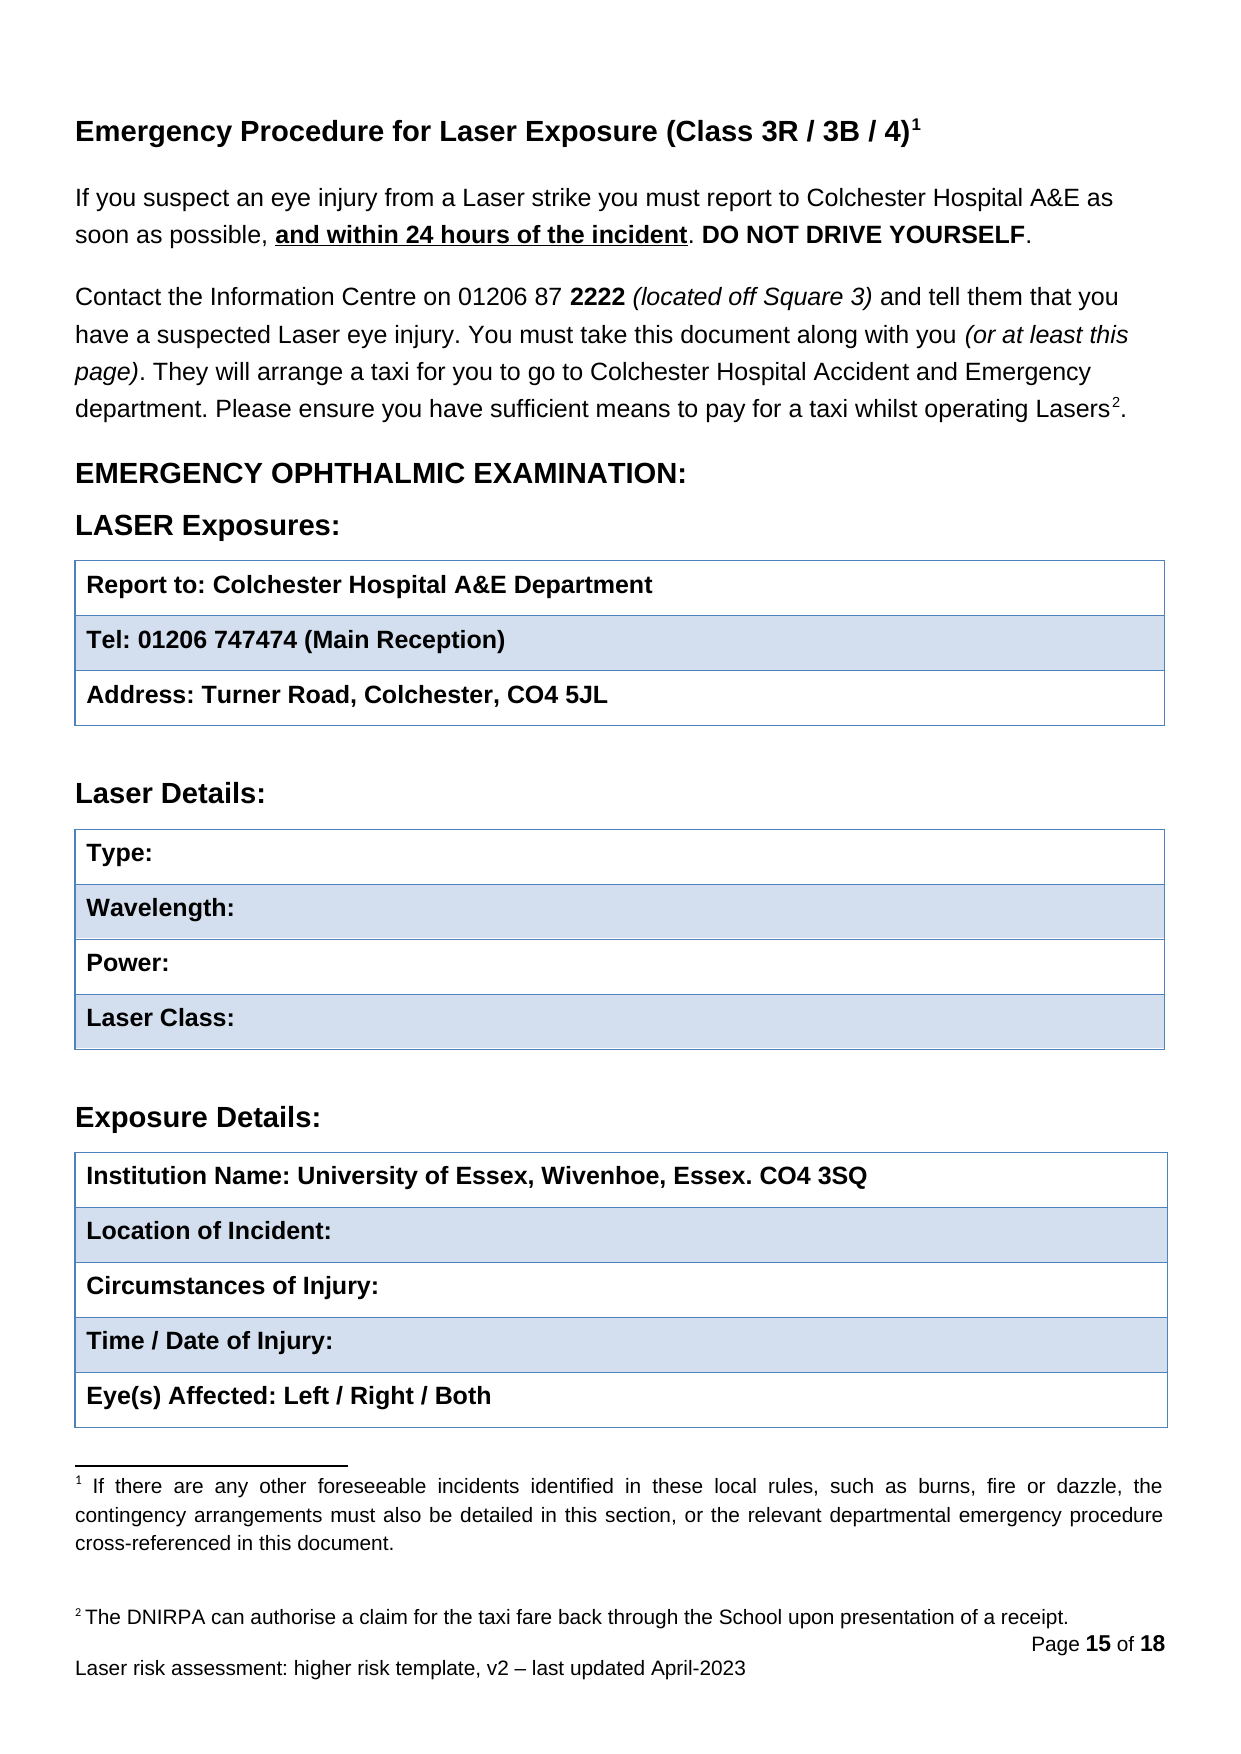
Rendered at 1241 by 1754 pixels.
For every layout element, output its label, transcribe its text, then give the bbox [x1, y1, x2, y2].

table_cell Time / Date of Injury: [76, 1318, 1167, 1372]
text LASER Exposures: [75, 508, 1165, 542]
table_header Report to: Colchester Hospital A&E Department [76, 561, 1164, 615]
table_cell Power: [76, 940, 1164, 993]
table_cell Circumstances of Injury: [76, 1263, 1167, 1317]
table_header Type: [76, 830, 1164, 883]
text Emergency Procedure for Laser Exposure (Class 3R / 3B / 4) [75, 114, 1165, 148]
text Contact the Information Centre on 01206 87 2222 (located off Square 3) and tell them that you have a suspected Laser eye injury. You must take this document along with you (or at least this page). They will arrange a taxi for you to go to Colchester Hospital Accident and Emergency department. Please ensure you have sufficient means to pay for a taxi whilst operating Lasers. [75, 282, 1165, 423]
table_header Institution Name: University of Essex, Wivenhoe, Essex. CO4 3SQ [76, 1153, 1167, 1207]
text Laser Details: [75, 777, 1165, 810]
text Exposure Details: [75, 1100, 1165, 1133]
text If you suspect an eye injury from a Laser strike you must report to Colchester Hospital A&E as soon as possible, and within 24 hours of the incident. DO NOT DRIVE YOURSELF. [75, 183, 1165, 249]
table_cell Address: Turner Road, Colchester, CO4 5JL [76, 671, 1164, 725]
table_cell Location of Incident: [76, 1208, 1167, 1262]
table_cell Wavelength: [76, 885, 1164, 938]
table_cell Laser Class: [76, 995, 1164, 1048]
text EMERGENCY OPHTHALMIC EXAMINATION: [75, 457, 1165, 490]
table_cell Eye(s) Affected: Left / Right / Both [76, 1373, 1167, 1427]
table_cell Tel: 01206 747474 (Main Reception) [76, 616, 1164, 670]
